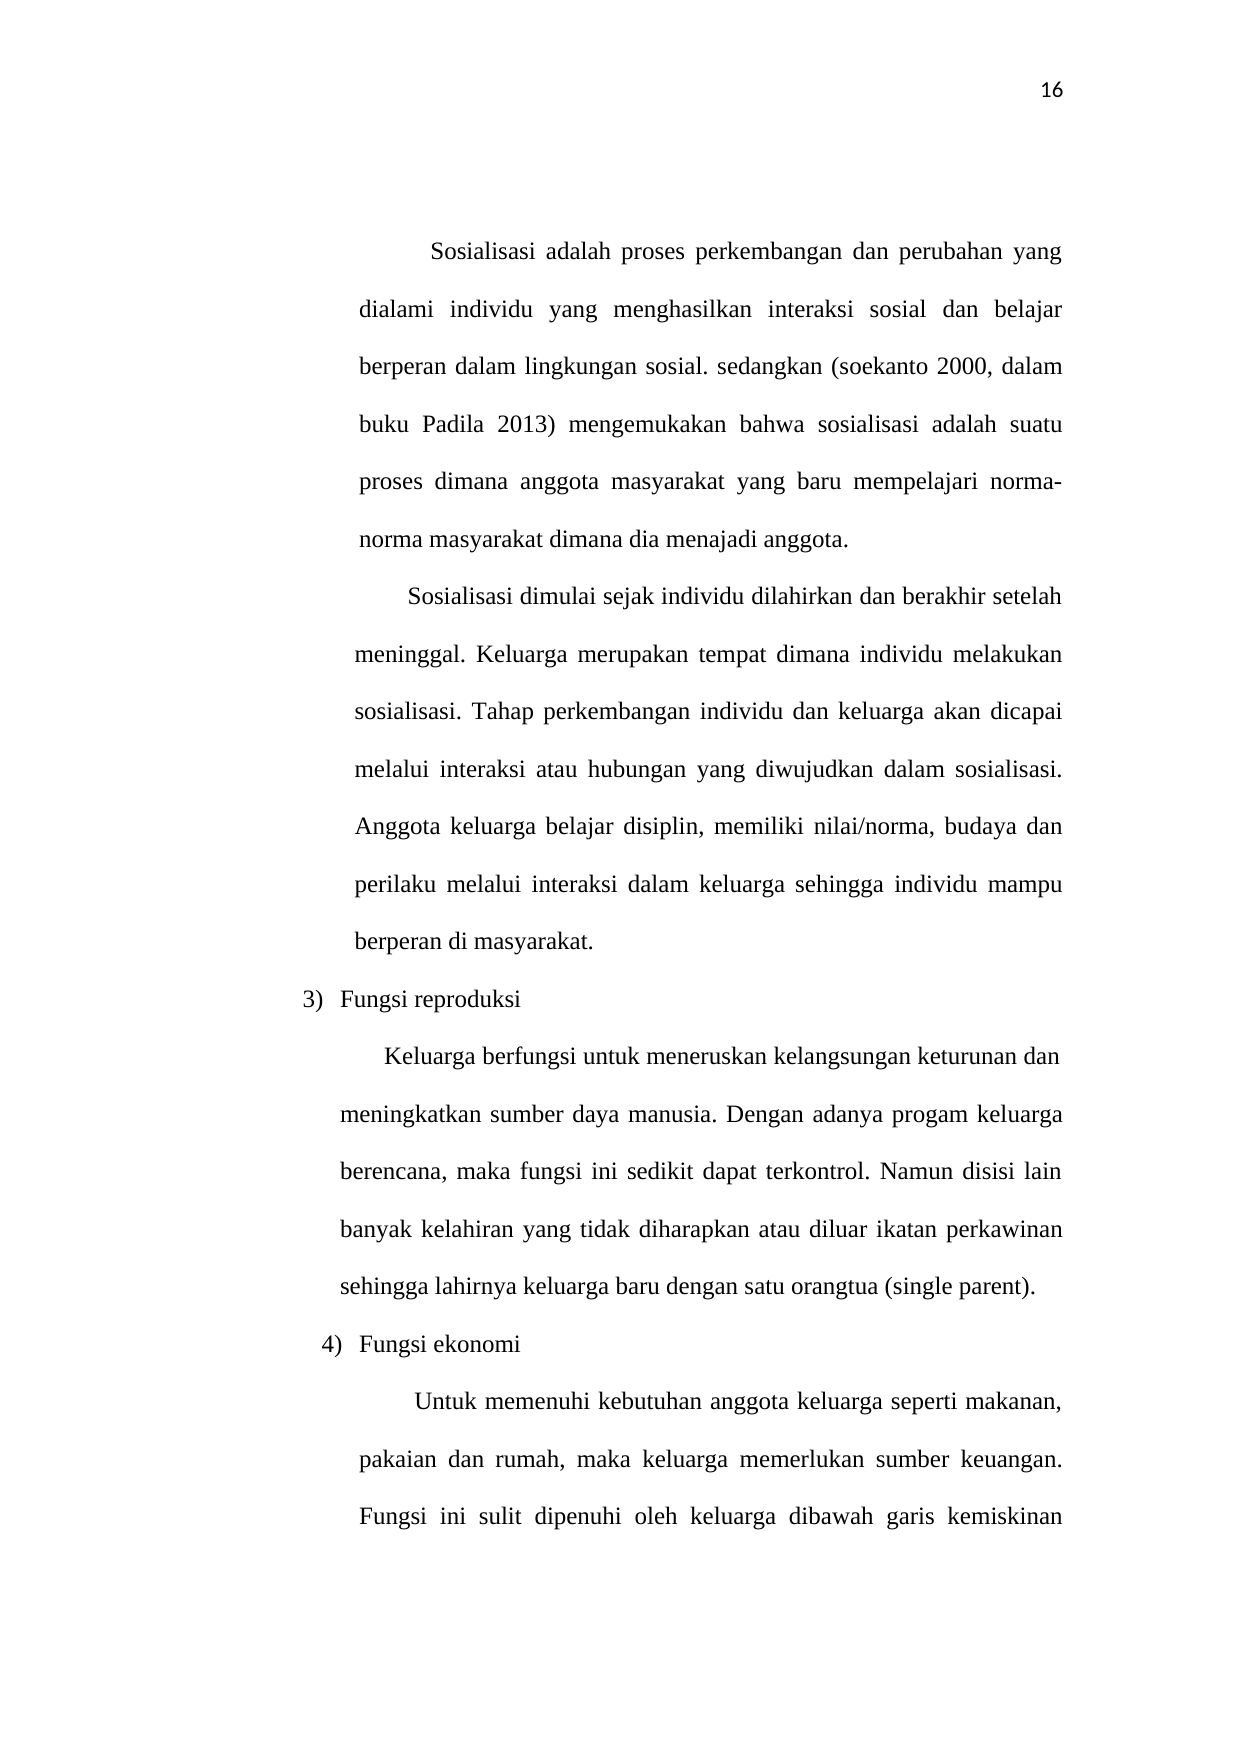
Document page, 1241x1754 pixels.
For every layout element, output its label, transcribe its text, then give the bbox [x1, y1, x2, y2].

list Sosialisasi dimulai sejak individu dilahirkan dan berakhir setelah meninggal. Keluarga merupakan tempat dimana individu melakukan sosialisasi. Tahap perkembangan individu dan keluarga akan dicapai melalui interaksi atau hubungan yang diwujudkan dalam sosialisasi. Anggota keluarga belajar disiplin, memiliki nilai/norma, budaya dan perilaku melalui interaksi dalam keluarga sehingga individu mampu berperan di masyarakat. [224, 581, 1063, 955]
list Sosialisasi adalah proses perkembangan dan perubahan yang dialami individu yang menghasilkan interaksi sosial dan belajar berperan dalam lingkungan sosial. sedangkan (soekanto 2000, dalam buku Padila 2013) mengemukakan bahwa sosialisasi adalah suatu proses dimana anggota masyarakat yang baru mempelajari norma-norma masyarakat dimana dia menajadi anggota. [359, 236, 1063, 552]
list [359, 1386, 1063, 1530]
list Fungsi ekonomi [321, 1329, 1063, 1357]
list Fungsi reproduksi [302, 984, 1063, 1012]
list Keluarga berfungsi untuk meneruskan kelangsungan keturunan dan meningkatkan sumber daya manusia. Dengan adanya progam keluarga berencana, maka fungsi ini sedikit dapat terkontrol. Namun disisi lain banyak kelahiran yang tidak diharapkan atau diluar ikatan perkawinan sehingga lahirnya keluarga baru dengan satu orangtua (single parent). [224, 1041, 1063, 1300]
